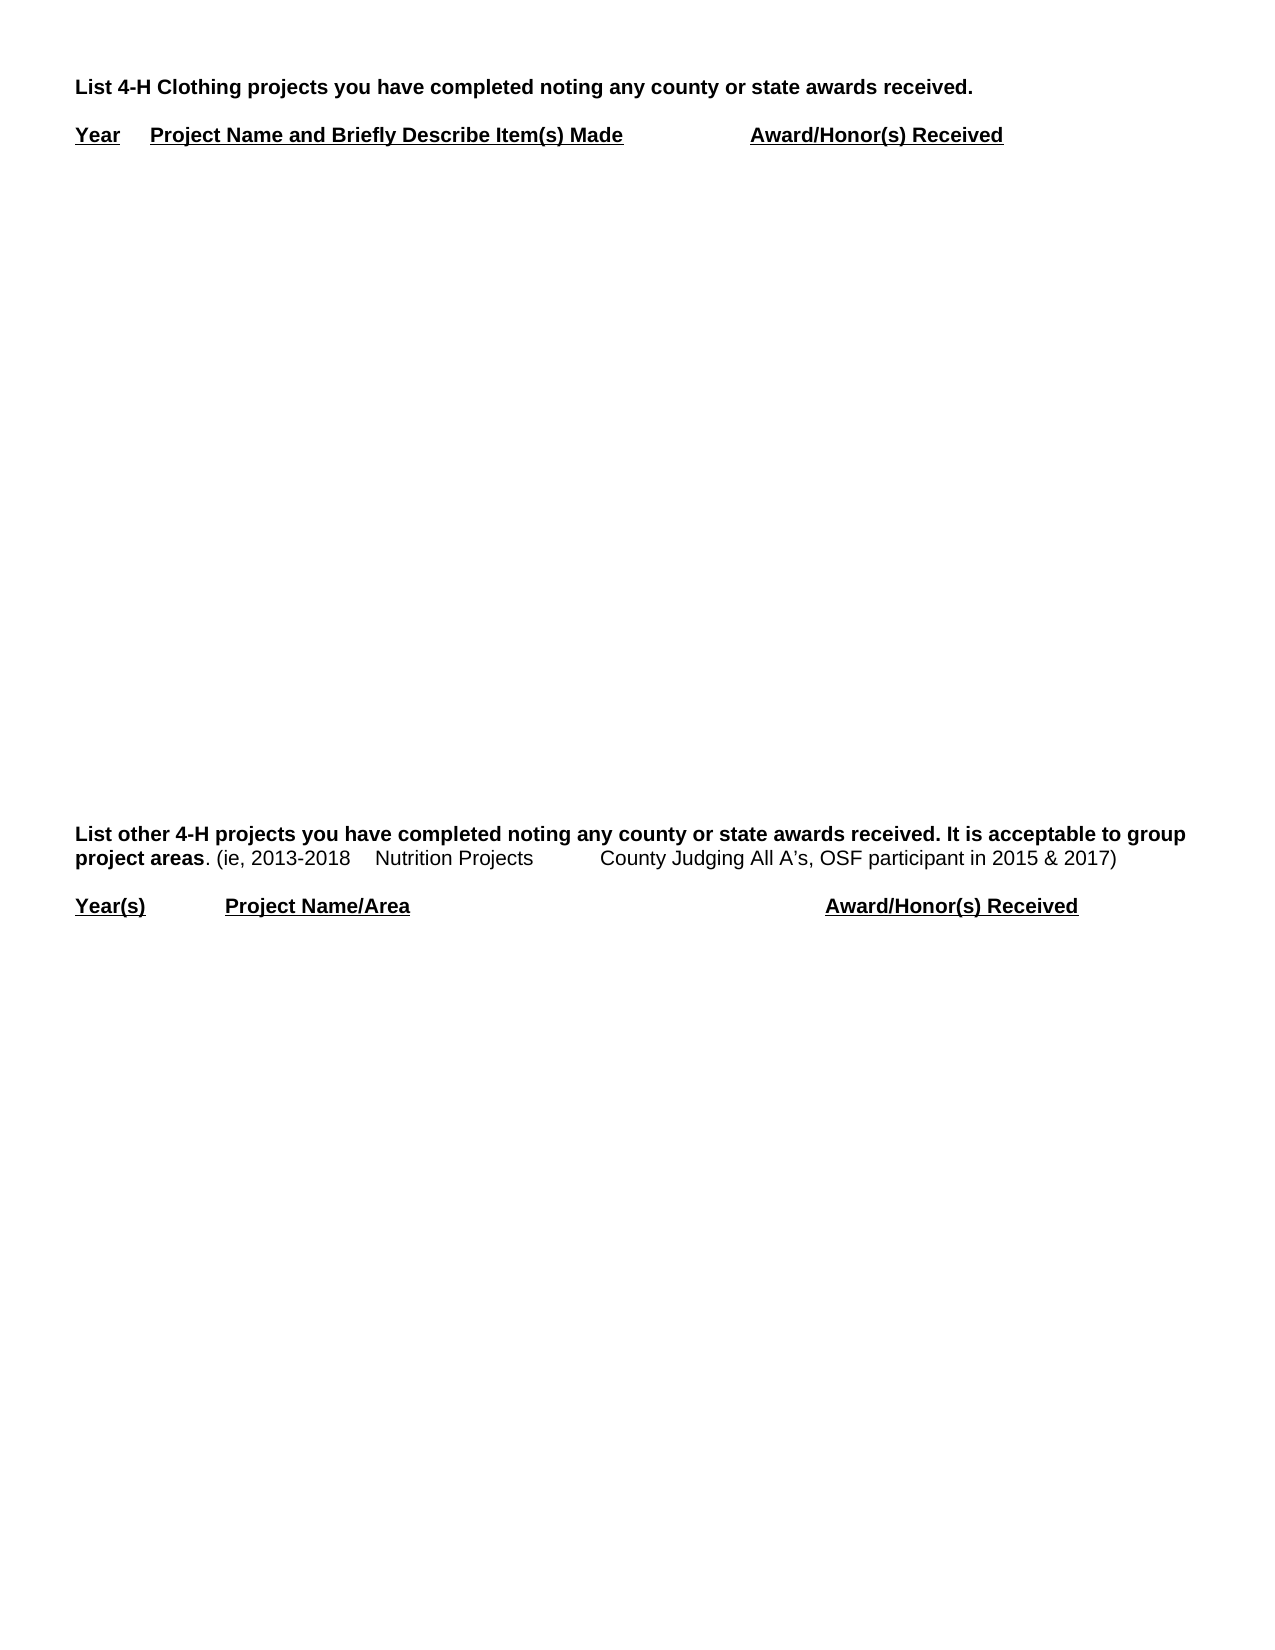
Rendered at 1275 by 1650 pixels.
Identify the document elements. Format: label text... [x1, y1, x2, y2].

text Year(s) Project Name/Area Award/Honor(s) Received [75, 894, 1200, 918]
text Year Project Name and Briefly Describe Item(s) Made Award/Honor(s) Received [75, 123, 1200, 147]
text List 4-H Clothing projects you have completed noting any county or state awards received. [75, 75, 1200, 99]
text List other 4-H projects you have completed noting any county or state awards received. It is acceptable to group project areas. (ie, 2013-2018 Nutrition Projects County Judging All A’s, OSF participant in 2015 & 2017) [75, 822, 1200, 870]
